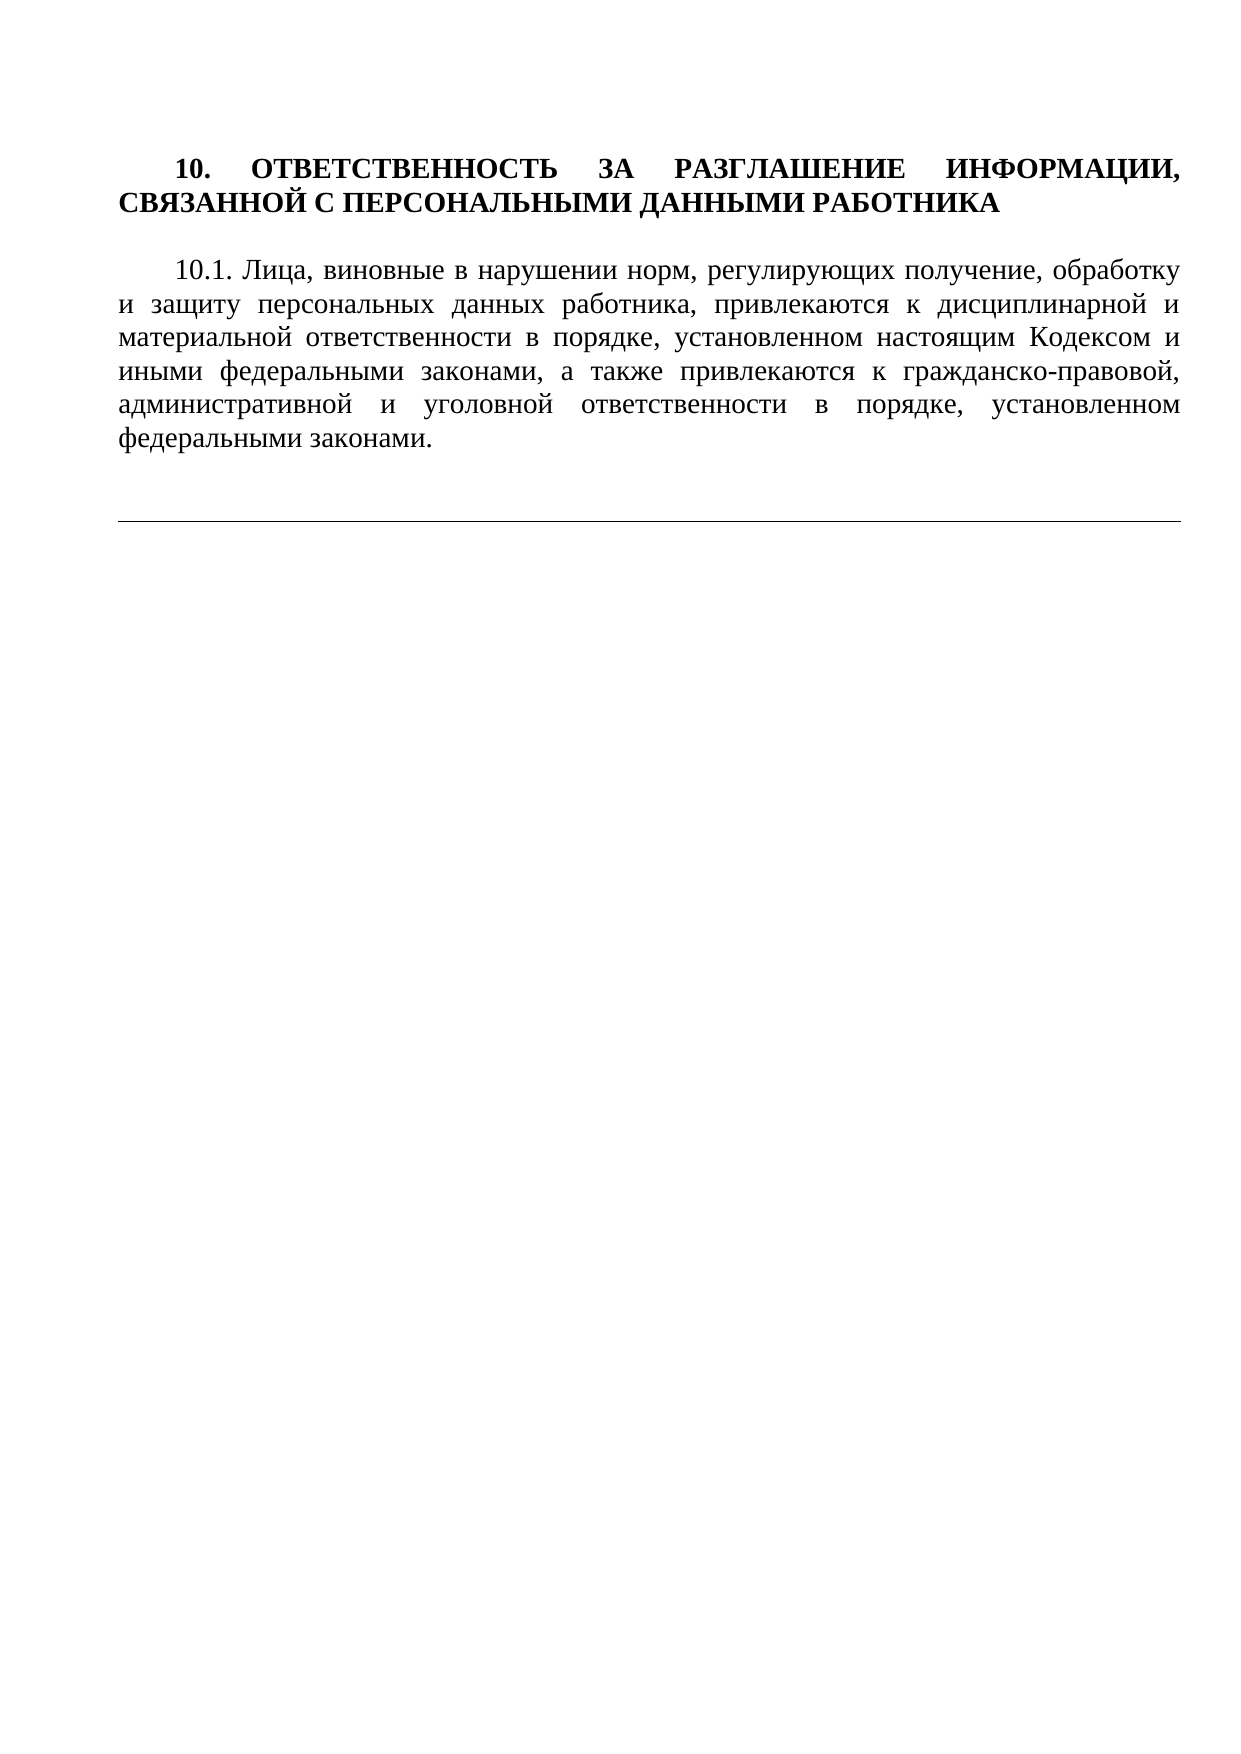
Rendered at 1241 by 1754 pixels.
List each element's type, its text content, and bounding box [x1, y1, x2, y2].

text 10.1. Лица, виновные в нарушении норм, регулирующих получение, обработку и защиту персональных данных работника, привлекаются к дисциплинарной и материальной ответственности в порядке, установленном настоящим Кодексом и иными федеральными законами, а также привлекаются к гражданско-правовой, административной и уголовной ответственности в порядке, установленном федеральными законами. [118, 252, 1181, 453]
text 10. ОТВЕТСТВЕННОСТЬ ЗА РАЗГЛАШЕНИЕ ИНФОРМАЦИИ, СВЯЗАННОЙ С ПЕРСОНАЛЬНЫМИ ДАННЫМИ РАБОТНИКА [118, 152, 1181, 219]
